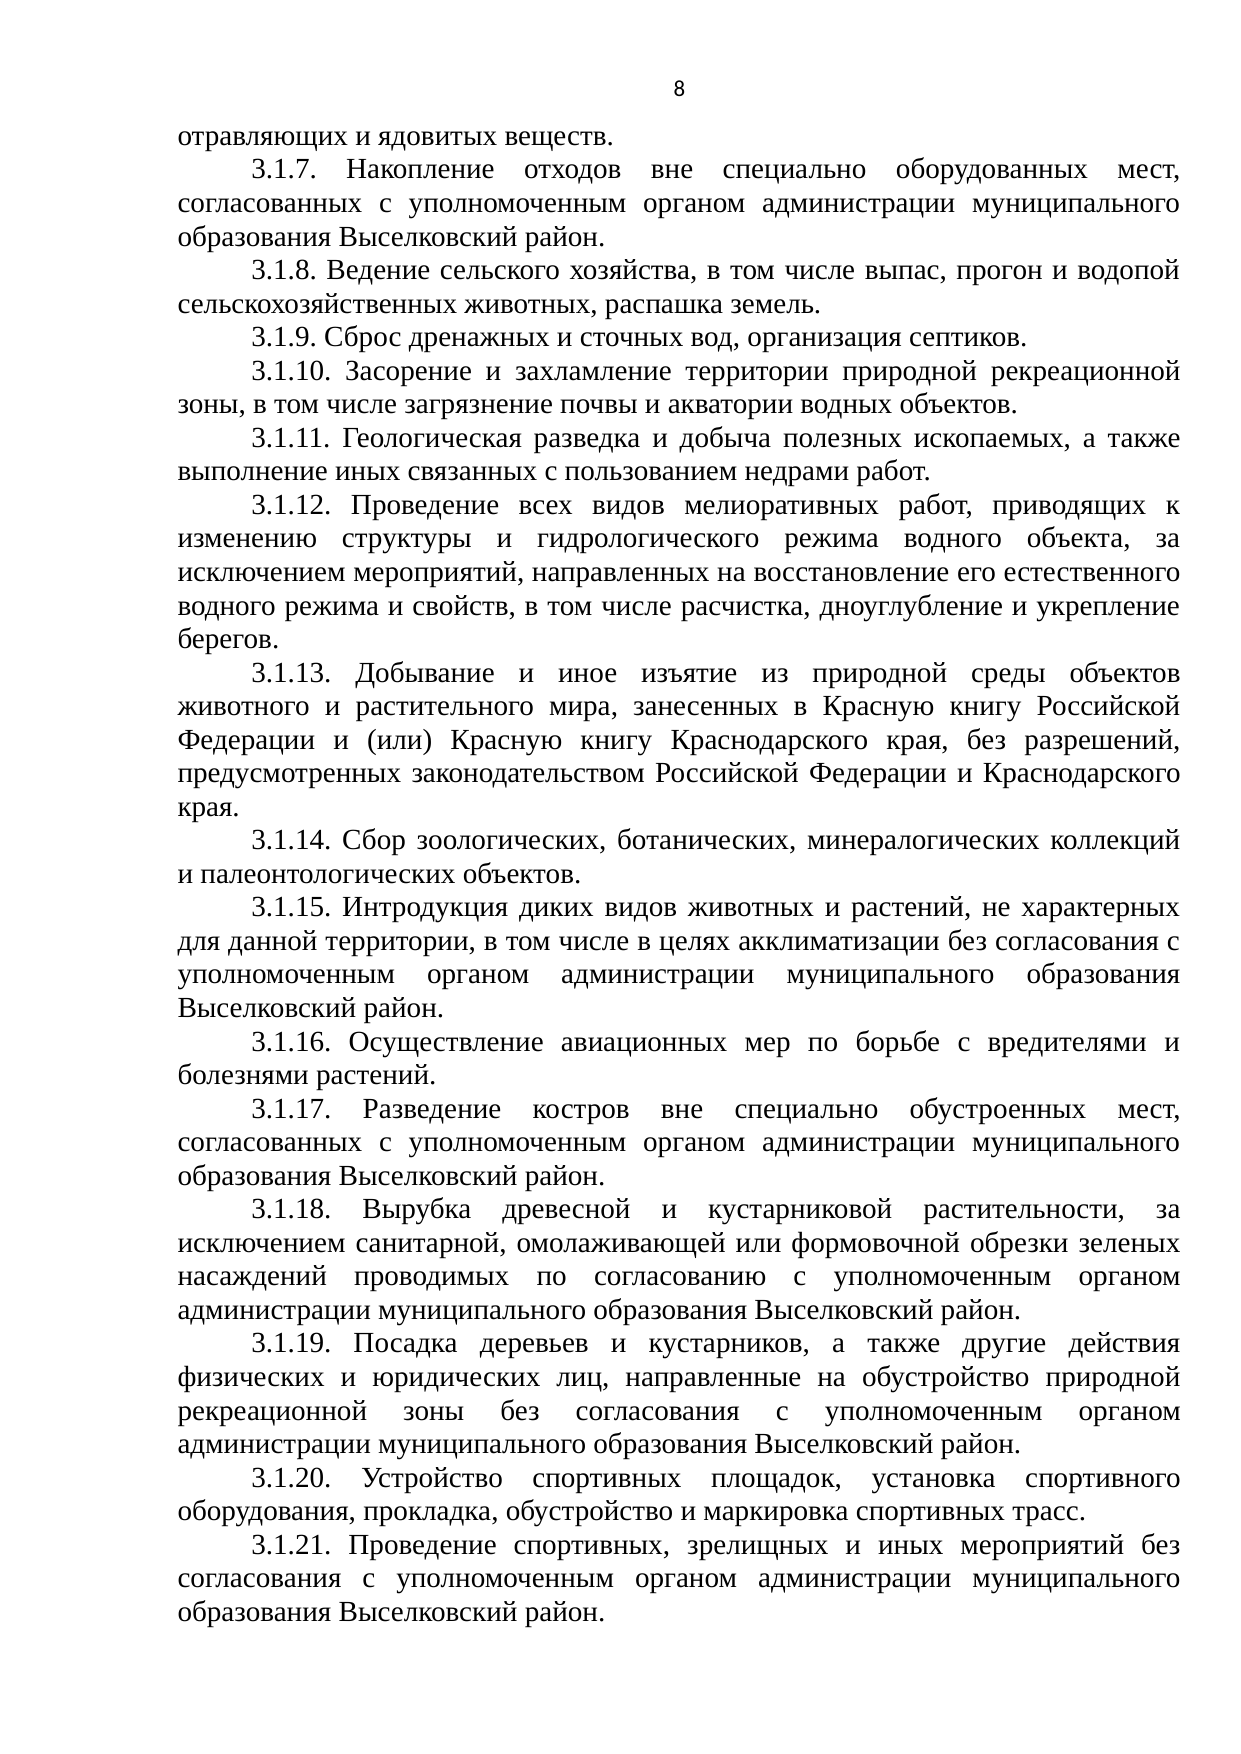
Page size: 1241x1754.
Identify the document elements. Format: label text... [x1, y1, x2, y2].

text 3.1.16. Осуществление авиационных мер по борьбе с вредителями и болезнями растений. [177, 1024, 1181, 1091]
text 3.1.14. Сбор зоологических, ботанических, минералогических коллекций и палеонтологических объектов. [177, 822, 1181, 889]
text 3.1.21. Проведение спортивных, зрелищных и иных мероприятий без согласования с уполномоченным органом администрации муниципального образования Выселковский район. [177, 1527, 1181, 1627]
text 3.1.10. Засорение и захламление территории природной рекреационной зоны, в том числе загрязнение почвы и акватории водных объектов. [177, 353, 1181, 420]
text 3.1.12. Проведение всех видов мелиоративных работ, приводящих к изменению структуры и гидрологического режима водного объекта, за исключением мероприятий, направленных на восстановление его естественного водного режима и свойств, в том числе расчистка, дноуглубление и укрепление берегов. [177, 487, 1181, 655]
text 3.1.8. Ведение сельского хозяйства, в том числе выпас, прогон и водопой сельскохозяйственных животных, распашка земель. [177, 252, 1181, 319]
text 3.1.9. Сброс дренажных и сточных вод, организация септиков. [177, 319, 1181, 353]
text 3.1.7. Накопление отходов вне специально оборудованных мест, согласованных с уполномоченным органом администрации муниципального образования Выселковский район. [177, 152, 1181, 252]
text 3.1.18. Вырубка древесной и кустарниковой растительности, за исключением санитарной, омолаживающей или формовочной обрезки зеленых насаждений проводимых по согласованию с уполномоченным органом администрации муниципального образования Выселковский район. [177, 1191, 1181, 1326]
text 3.1.11. Геологическая разведка и добыча полезных ископаемых, а также выполнение иных связанных с пользованием недрами работ. [177, 420, 1181, 487]
text 3.1.17. Разведение костров вне специально обустроенных мест, согласованных с уполномоченным органом администрации муниципального образования Выселковский район. [177, 1091, 1181, 1191]
text 3.1.15. Интродукция диких видов животных и растений, не характерных для данной территории, в том числе в целях акклиматизации без согласования с уполномоченным органом администрации муниципального образования Выселковский район. [177, 889, 1181, 1024]
text 3.1.19. Посадка деревьев и кустарников, а также другие действия физических и юридических лиц, направленные на обустройство природной рекреационной зоны без согласования с уполномоченным органом администрации муниципального образования Выселковский район. [177, 1326, 1181, 1460]
text 3.1.20. Устройство спортивных площадок, установка спортивного оборудования, прокладка, обустройство и маркировка спортивных трасс. [177, 1460, 1181, 1527]
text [177, 118, 1181, 152]
text 3.1.13. Добывание и иное изъятие из природной среды объектов животного и растительного мира, занесенных в Красную книгу Российской Федерации и (или) Красную книгу Краснодарского края, без разрешений, предусмотренных законодательством Российской Федерации и Краснодарского края. [177, 655, 1181, 822]
